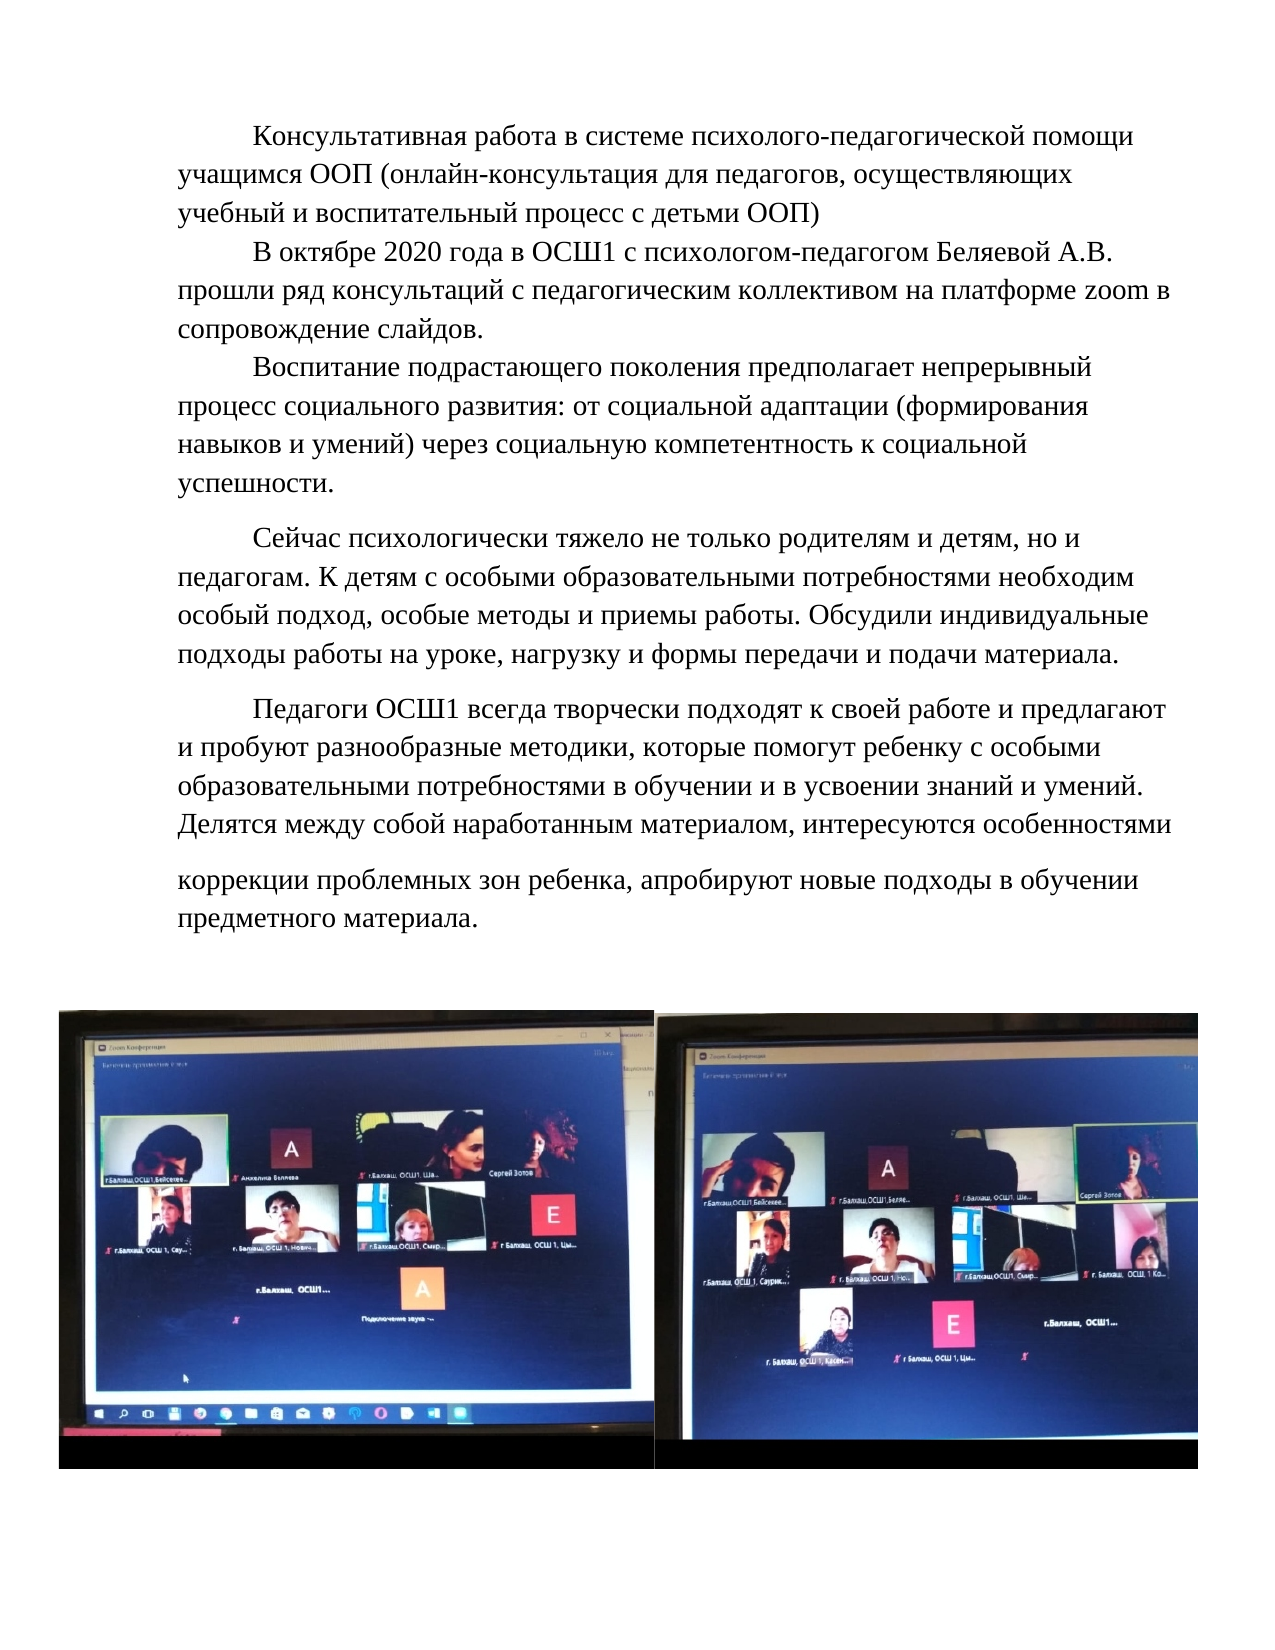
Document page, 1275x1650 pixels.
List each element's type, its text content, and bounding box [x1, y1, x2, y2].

text Консультативная работа в системе психолого-педагогической помощи учащимся ООП (онлайн-консультация для педагогов, осуществляющих учебный и воспитательный процесс с детьми ООП) [177, 118, 1186, 229]
text коррекции проблемных зон ребенка, апробируют новые подходы в обучении предметного материала. [177, 862, 1186, 934]
text В октябре 2020 года в ОСШ1 с психологом-педагогом Беляевой А.В. прошли ряд консультаций с педагогическим коллективом на платформе zoom в сопровождение слайдов. [177, 234, 1186, 344]
text Воспитание подрастающего поколения предполагает непрерывный процесс социального развития: от социальной адаптации (формирования навыков и умений) через социальную компетентность к социальной успешности. [177, 349, 1186, 498]
text Сейчас психологически тяжело не только родителям и детям, но и педагогам. К детям с особыми образовательными потребностями необходим особый подход, особые методы и приемы работы. Обсудили индивидуальные подходы работы на уроке, нагрузку и формы передачи и подачи материала. [177, 520, 1186, 669]
text Педагоги ОСШ1 всегда творчески подходят к своей работе и предлагают и пробуют разнообразные методики, которые помогут ребенку с особыми образовательными потребностями в обучении и в усвоении знаний и умений. Делятся между собой наработанным материалом, интересуются особенностями [177, 691, 1186, 840]
picture [58, 1010, 1198, 1469]
